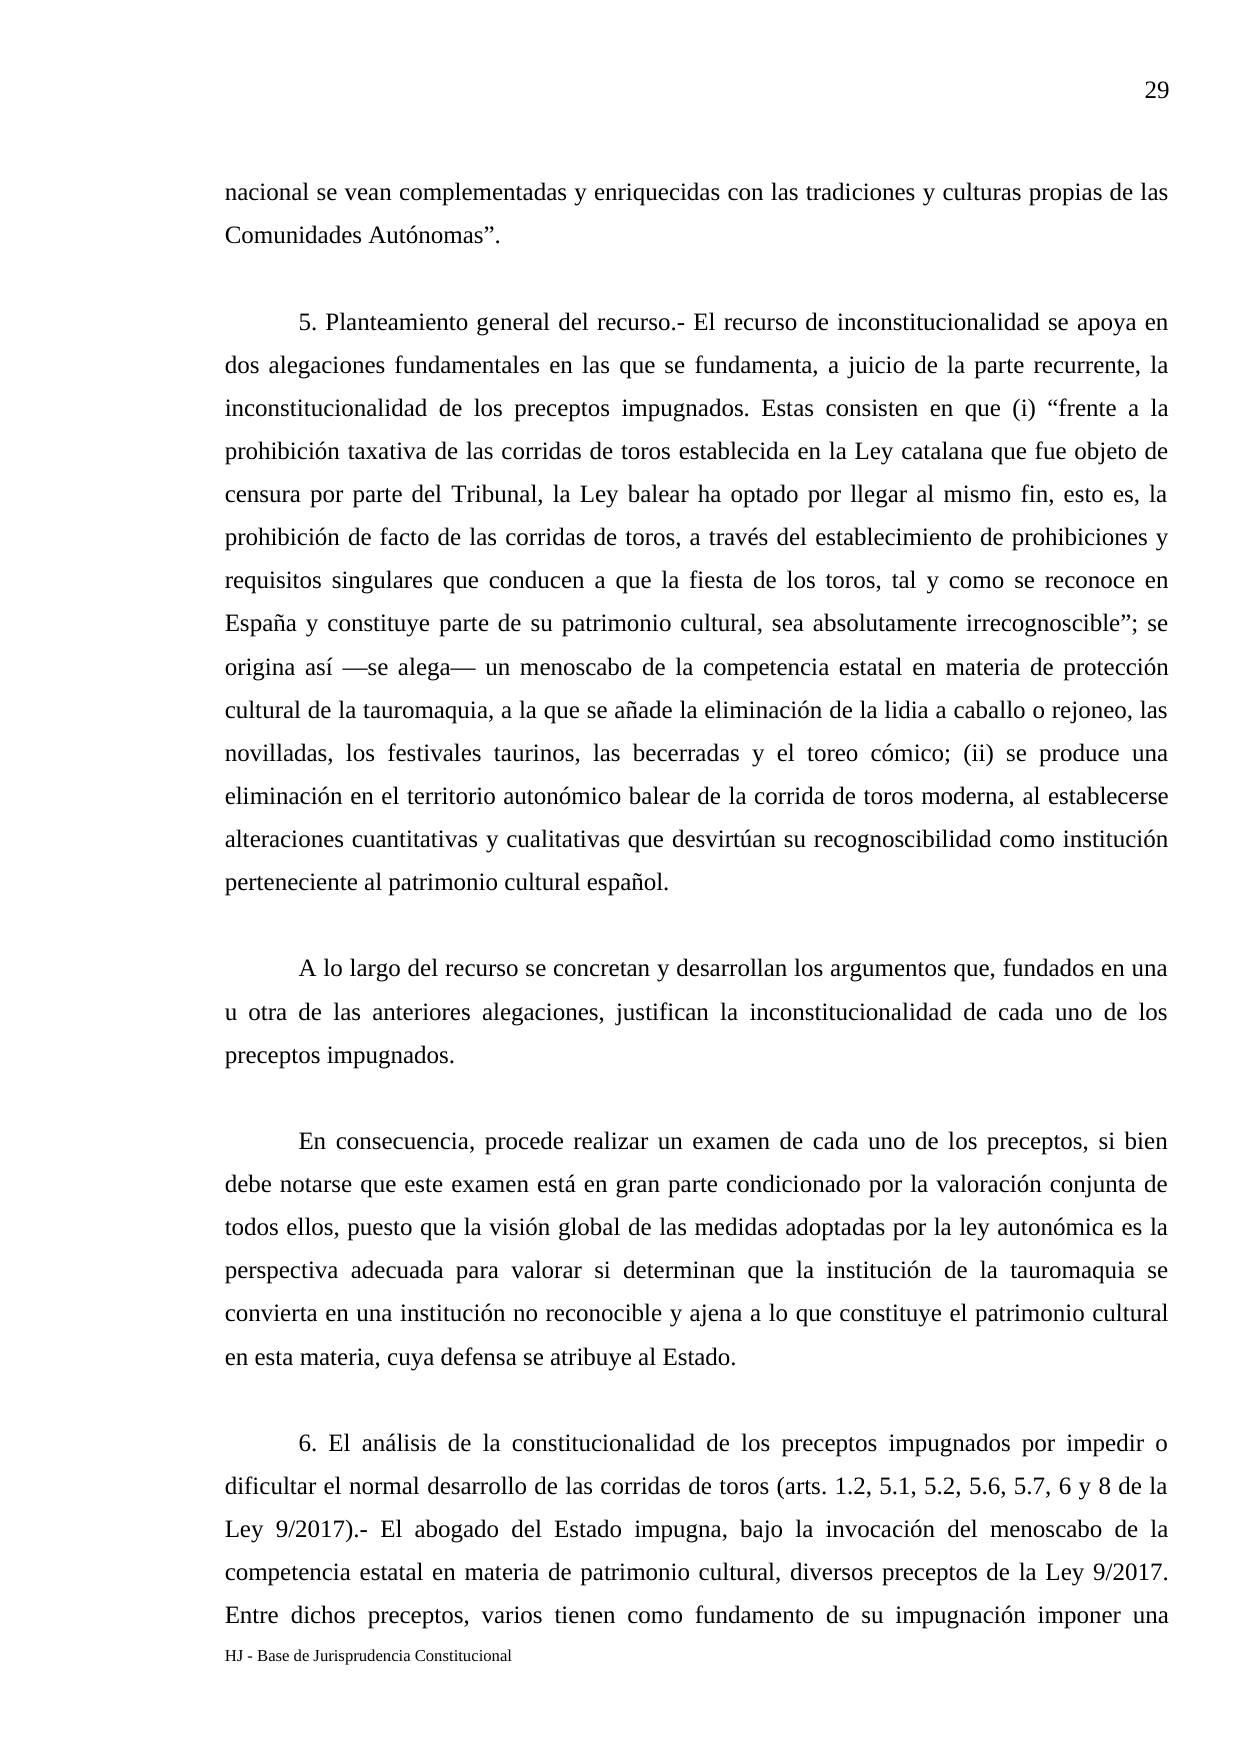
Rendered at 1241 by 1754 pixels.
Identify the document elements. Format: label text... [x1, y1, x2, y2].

text A lo largo del recurso se concretan y desarrollan los argumentos que, fundados en una u otra de las anteriores alegaciones, justifican la inconstitucionalidad de cada uno de los preceptos impugnados. [224, 953, 1169, 1068]
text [224, 1428, 1169, 1629]
text 5. Planteamiento general del recurso.- El recurso de inconstitucionalidad se apoya en dos alegaciones fundamentales en las que se fundamenta, a juicio de la parte recurrente, la inconstitucionalidad de los preceptos impugnados. Estas consisten en que (i) “frente a la prohibición taxativa de las corridas de toros establecida en la Ley catalana que fue objeto de censura por parte del Tribunal, la Ley balear ha optado por llegar al mismo fin, esto es, la prohibición de facto de las corridas de toros, a través del establecimiento de prohibiciones y requisitos singulares que conducen a que la fiesta de los toros, tal y como se reconoce en España y constituye parte de su patrimonio cultural, sea absolutamente irrecognoscible”; se origina así —se alega— un menoscabo de la competencia estatal en materia de protección cultural de la tauromaquia, a la que se añade la eliminación de la lidia a caballo o rejoneo, las novilladas, los festivales taurinos, las becerradas y el toreo cómico; (ii) se produce una eliminación en el territorio autonómico balear de la corrida de toros moderna, al establecerse alteraciones cuantitativas y cualitativas que desvirtúan su recognoscibilidad como institución perteneciente al patrimonio cultural español. [224, 307, 1169, 896]
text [224, 177, 1169, 249]
text En consecuencia, procede realizar un examen de cada uno de los preceptos, si bien debe notarse que este examen está en gran parte condicionado por la valoración conjunta de todos ellos, puesto que la visión global de las medidas adoptadas por la ley autonómica es la perspectiva adecuada para valorar si determinan que la institución de la tauromaquia se convierta en una institución no reconocible y ajena a lo que constituye el patrimonio cultural en esta materia, cuya defensa se atribuye al Estado. [224, 1126, 1169, 1370]
